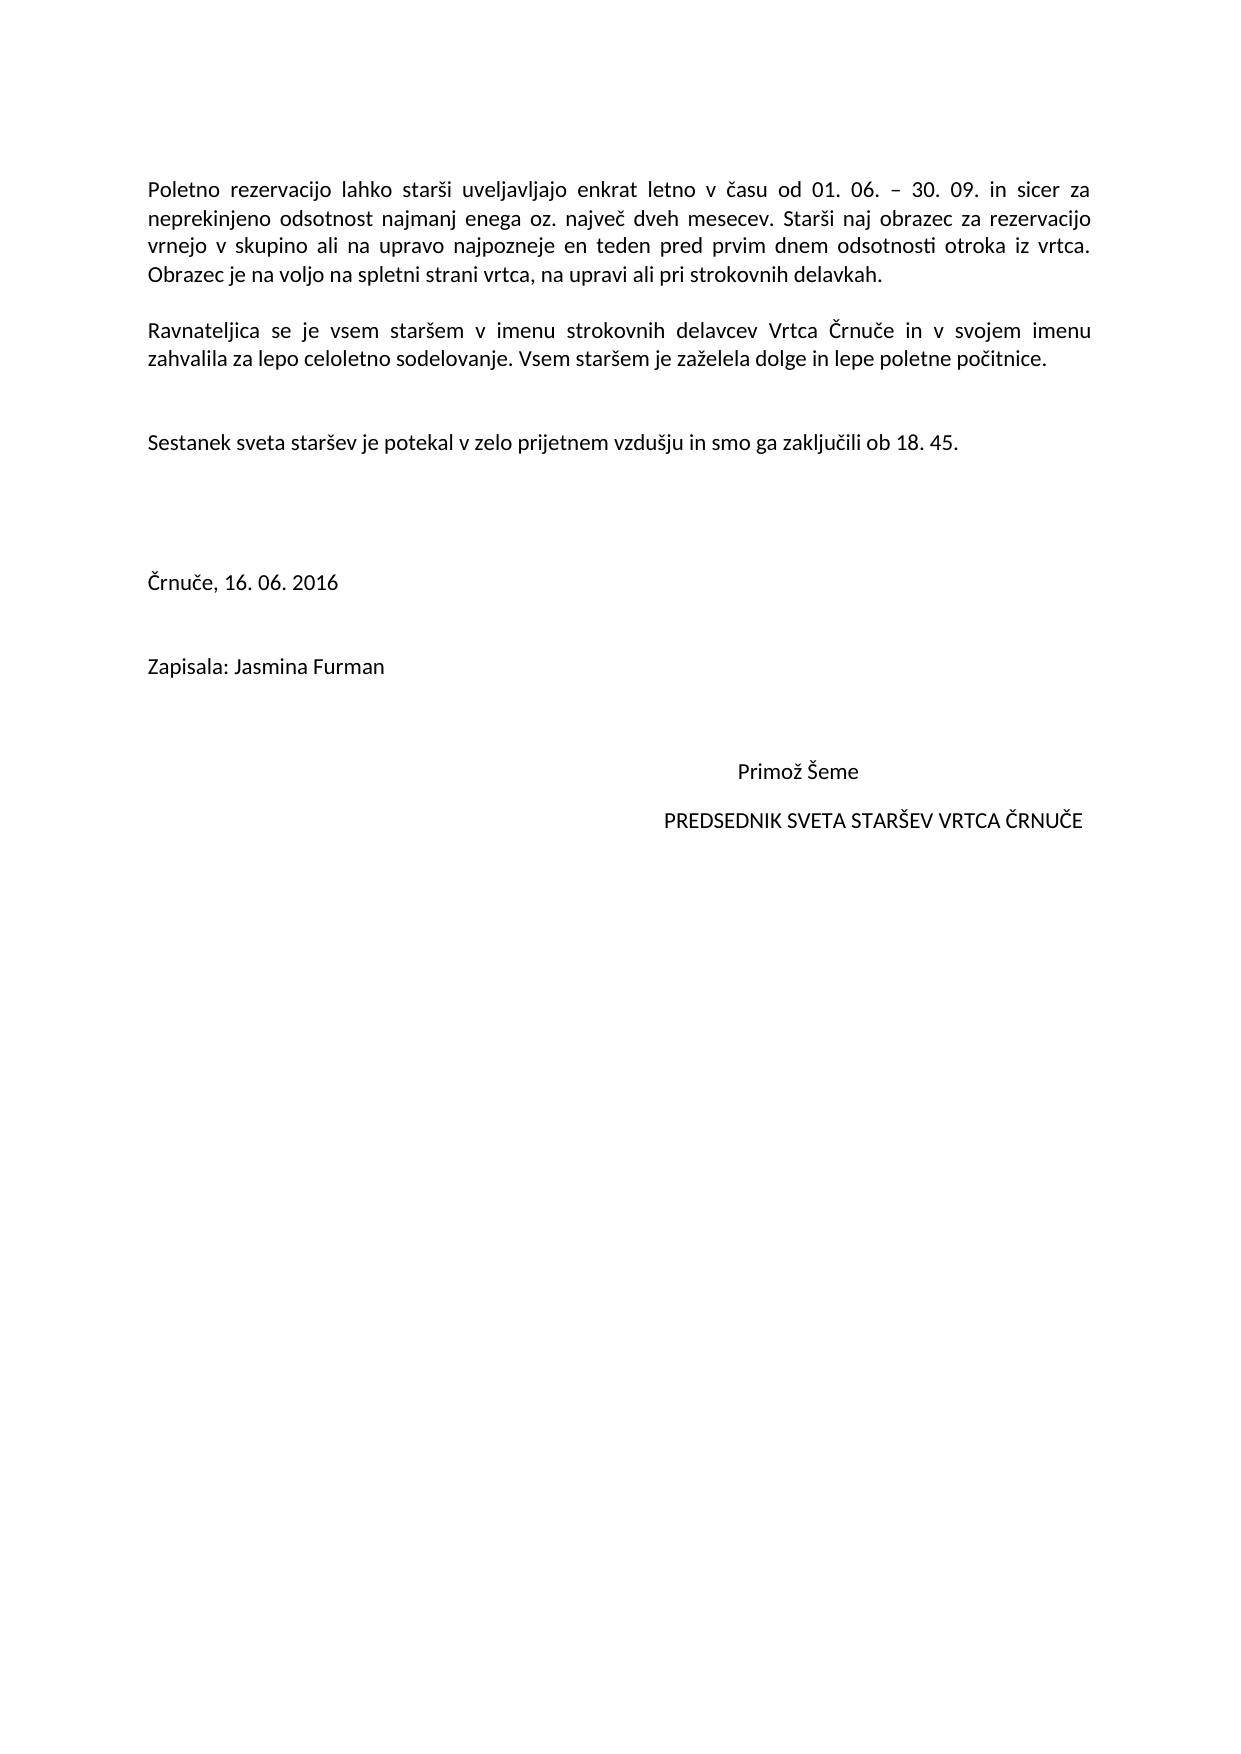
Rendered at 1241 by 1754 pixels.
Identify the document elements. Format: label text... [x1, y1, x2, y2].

text PREDSEDNIK SVETA STARŠEV VRTCA ČRNUČE [148, 806, 1093, 834]
text Primož Šeme [148, 757, 1093, 785]
text Črnuče, 16. 06. 2016 [148, 568, 1093, 596]
text Zapisala: Jasmina Furman [148, 652, 1093, 680]
text Sestanek sveta staršev je potekal v zelo prijetnem vzdušju in smo ga zaključili ob 18. 45. [148, 428, 1093, 456]
text Poletno rezervacijo lahko starši uveljavljajo enkrat letno v času od 01. 06. – 30. 09. in sicer za neprekinjeno odsotnost najmanj enega oz. največ dveh mesecev. Starši naj obrazec za rezervacijo vrnejo v skupino ali na upravo najpozneje en teden pred prvim dnem odsotnosti otroka iz vrtca. Obrazec je na voljo na spletni strani vrtca, na upravi ali pri strokovnih delavkah. [148, 176, 1093, 288]
text Ravnateljica se je vsem staršem v imenu strokovnih delavcev Vrtca Črnuče in v svojem imenu zahvalila za lepo celoletno sodelovanje. Vsem staršem je zaželela dolge in lepe poletne počitnice. [148, 316, 1093, 372]
